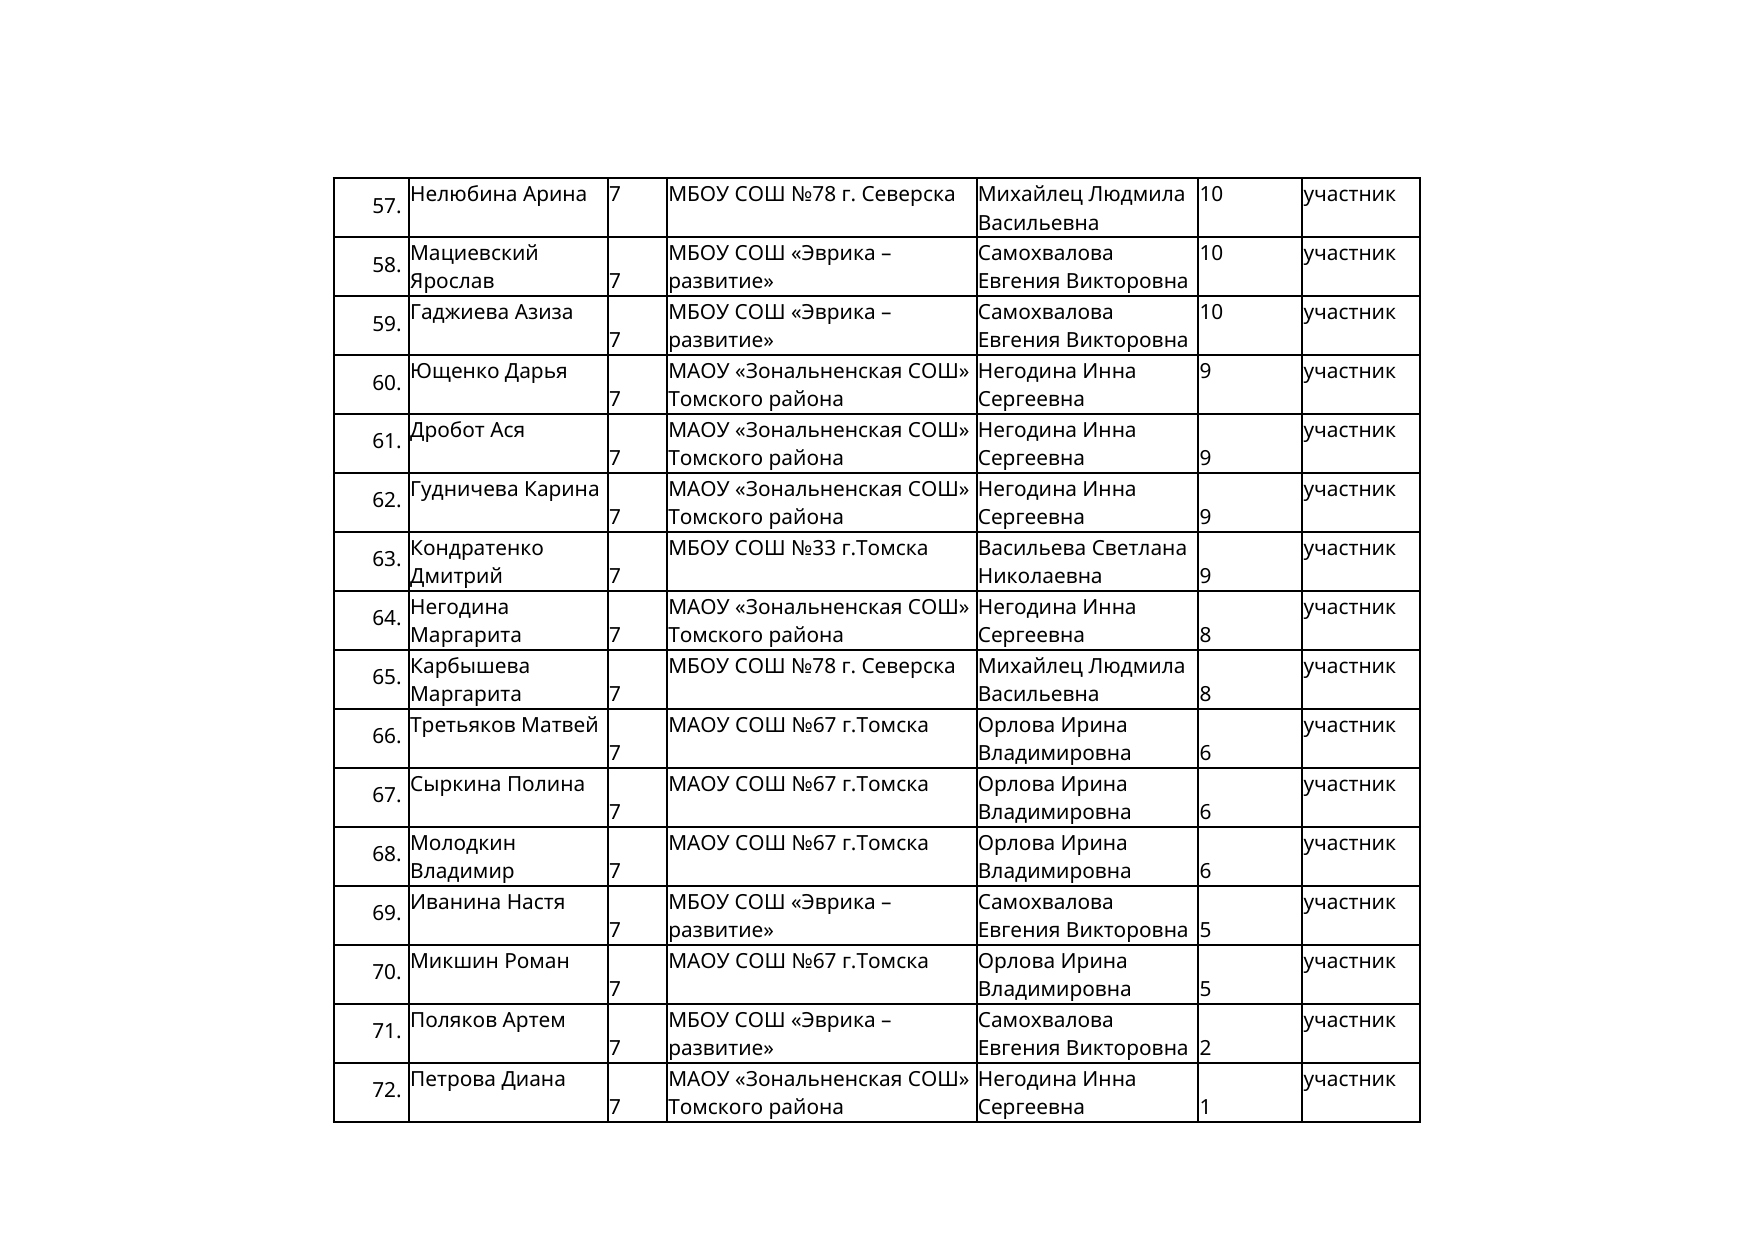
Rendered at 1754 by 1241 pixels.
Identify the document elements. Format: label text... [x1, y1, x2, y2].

table_cell Негодина Инна Сергеевна [978, 592, 1197, 649]
table_cell [335, 474, 408, 531]
table_cell МАОУ «Зональненская СОШ» Томского района [668, 1064, 976, 1121]
table_cell [335, 769, 408, 826]
table_cell Самохвалова Евгения Викторовна [978, 1005, 1197, 1062]
table_cell Дробот Ася [410, 415, 607, 472]
table_cell МБОУ СОШ «Эврика – развитие» [668, 297, 976, 354]
table_cell Микшин Роман [410, 946, 607, 1003]
table_cell участник [1303, 651, 1419, 708]
table_cell Мациевский Ярослав [410, 238, 607, 295]
table_cell Гудничева Карина [410, 474, 607, 531]
table_cell [335, 710, 408, 767]
table_cell МАОУ «Зональненская СОШ» Томского района [668, 415, 976, 472]
table_cell 10 [1199, 238, 1301, 295]
table_cell участник [1303, 1005, 1419, 1062]
table_cell Карбышева Маргарита [410, 651, 607, 708]
table_cell участник [1303, 710, 1419, 767]
table_cell [335, 356, 408, 413]
table_cell [335, 415, 408, 472]
table_cell МАОУ СОШ №67 г.Томска [668, 710, 976, 767]
table_cell МАОУ «Зональненская СОШ» Томского района [668, 592, 976, 649]
table_cell 7 [609, 1005, 666, 1062]
table_cell МАОУ СОШ №67 г.Томска [668, 828, 976, 885]
table_cell Орлова Ирина Владимировна [978, 828, 1197, 885]
table_cell Третьяков Матвей [410, 710, 607, 767]
table_cell 10 [1199, 179, 1301, 236]
table_cell [335, 946, 408, 1003]
table_cell Самохвалова Евгения Викторовна [978, 297, 1197, 354]
table_cell Самохвалова Евгения Викторовна [978, 238, 1197, 295]
table_cell МБОУ СОШ №33 г.Томска [668, 533, 976, 590]
table_cell участник [1303, 946, 1419, 1003]
table_cell [335, 533, 408, 590]
table_cell Негодина Инна Сергеевна [978, 356, 1197, 413]
table_cell 7 [609, 238, 666, 295]
table_cell Молодкин Владимир [410, 828, 607, 885]
table_cell МАОУ «Зональненская СОШ» Томского района [668, 474, 976, 531]
table_cell МАОУ СОШ №67 г.Томска [668, 769, 976, 826]
table_cell Сыркина Полина [410, 769, 607, 826]
table_cell [335, 592, 408, 649]
table_cell Кондратенко Дмитрий [410, 533, 607, 590]
table_cell Иванина Настя [410, 887, 607, 944]
table_cell участник [1303, 179, 1419, 236]
table_cell [335, 651, 408, 708]
table_cell участник [1303, 474, 1419, 531]
table_cell [335, 238, 408, 295]
table_cell 7 [609, 592, 666, 649]
table_cell Петрова Диана [410, 1064, 607, 1121]
table_cell [335, 297, 408, 354]
table_cell 7 [609, 651, 666, 708]
table_cell МБОУ СОШ «Эврика – развитие» [668, 1005, 976, 1062]
table_cell Негодина Маргарита [410, 592, 607, 649]
table_cell 7 [609, 946, 666, 1003]
table_cell [335, 887, 408, 944]
table_cell 8 [1199, 592, 1301, 649]
table_cell участник [1303, 238, 1419, 295]
table_cell участник [1303, 533, 1419, 590]
table_cell 9 [1199, 474, 1301, 531]
table_cell Негодина Инна Сергеевна [978, 415, 1197, 472]
table_cell 7 [609, 297, 666, 354]
table_cell 2 [1199, 1005, 1301, 1062]
table_cell МАОУ СОШ №67 г.Томска [668, 946, 976, 1003]
table_cell 7 [609, 533, 666, 590]
table_cell 1 [1199, 1064, 1301, 1121]
table_cell МБОУ СОШ «Эврика – развитие» [668, 238, 976, 295]
table_cell [335, 1064, 408, 1121]
table_cell 9 [1199, 415, 1301, 472]
table_cell [335, 179, 408, 236]
table_cell [335, 828, 408, 885]
table_cell участник [1303, 297, 1419, 354]
table_cell 7 [609, 1064, 666, 1121]
table_cell 7 [609, 474, 666, 531]
table_cell Нелюбина Арина [410, 179, 607, 236]
table_cell участник [1303, 1064, 1419, 1121]
table_cell 7 [609, 415, 666, 472]
table_cell 7 [609, 887, 666, 944]
table_cell 7 [609, 828, 666, 885]
table_cell Самохвалова Евгения Викторовна [978, 887, 1197, 944]
table_cell Негодина Инна Сергеевна [978, 1064, 1197, 1121]
table_cell 7 [609, 356, 666, 413]
table_cell Михайлец Людмила Васильевна [978, 179, 1197, 236]
table_cell МБОУ СОШ №78 г. Северска [668, 179, 976, 236]
table_cell Орлова Ирина Владимировна [978, 710, 1197, 767]
table_cell 10 [1199, 297, 1301, 354]
table_cell Михайлец Людмила Васильевна [978, 651, 1197, 708]
table_cell Ющенко Дарья [410, 356, 607, 413]
table_cell 5 [1199, 946, 1301, 1003]
table_cell МАОУ «Зональненская СОШ» Томского района [668, 356, 976, 413]
table_cell участник [1303, 415, 1419, 472]
table_cell участник [1303, 769, 1419, 826]
table_cell 9 [1199, 356, 1301, 413]
table_cell Орлова Ирина Владимировна [978, 769, 1197, 826]
table_cell Негодина Инна Сергеевна [978, 474, 1197, 531]
table_cell 7 [609, 179, 666, 236]
table_cell 8 [1199, 651, 1301, 708]
table_cell участник [1303, 592, 1419, 649]
table_cell Васильева Светлана Николаевна [978, 533, 1197, 590]
table_cell Гаджиева Азиза [410, 297, 607, 354]
table_cell 7 [609, 710, 666, 767]
table_cell участник [1303, 356, 1419, 413]
table_cell участник [1303, 828, 1419, 885]
table_cell МБОУ СОШ «Эврика – развитие» [668, 887, 976, 944]
table_cell 6 [1199, 769, 1301, 826]
table_cell Орлова Ирина Владимировна [978, 946, 1197, 1003]
table_cell 9 [1199, 533, 1301, 590]
table_cell 6 [1199, 828, 1301, 885]
table_cell МБОУ СОШ №78 г. Северска [668, 651, 976, 708]
table_cell 5 [1199, 887, 1301, 944]
table_cell [335, 1005, 408, 1062]
table_cell Поляков Артем [410, 1005, 607, 1062]
table_cell 7 [609, 769, 666, 826]
table_cell участник [1303, 887, 1419, 944]
table_cell 6 [1199, 710, 1301, 767]
